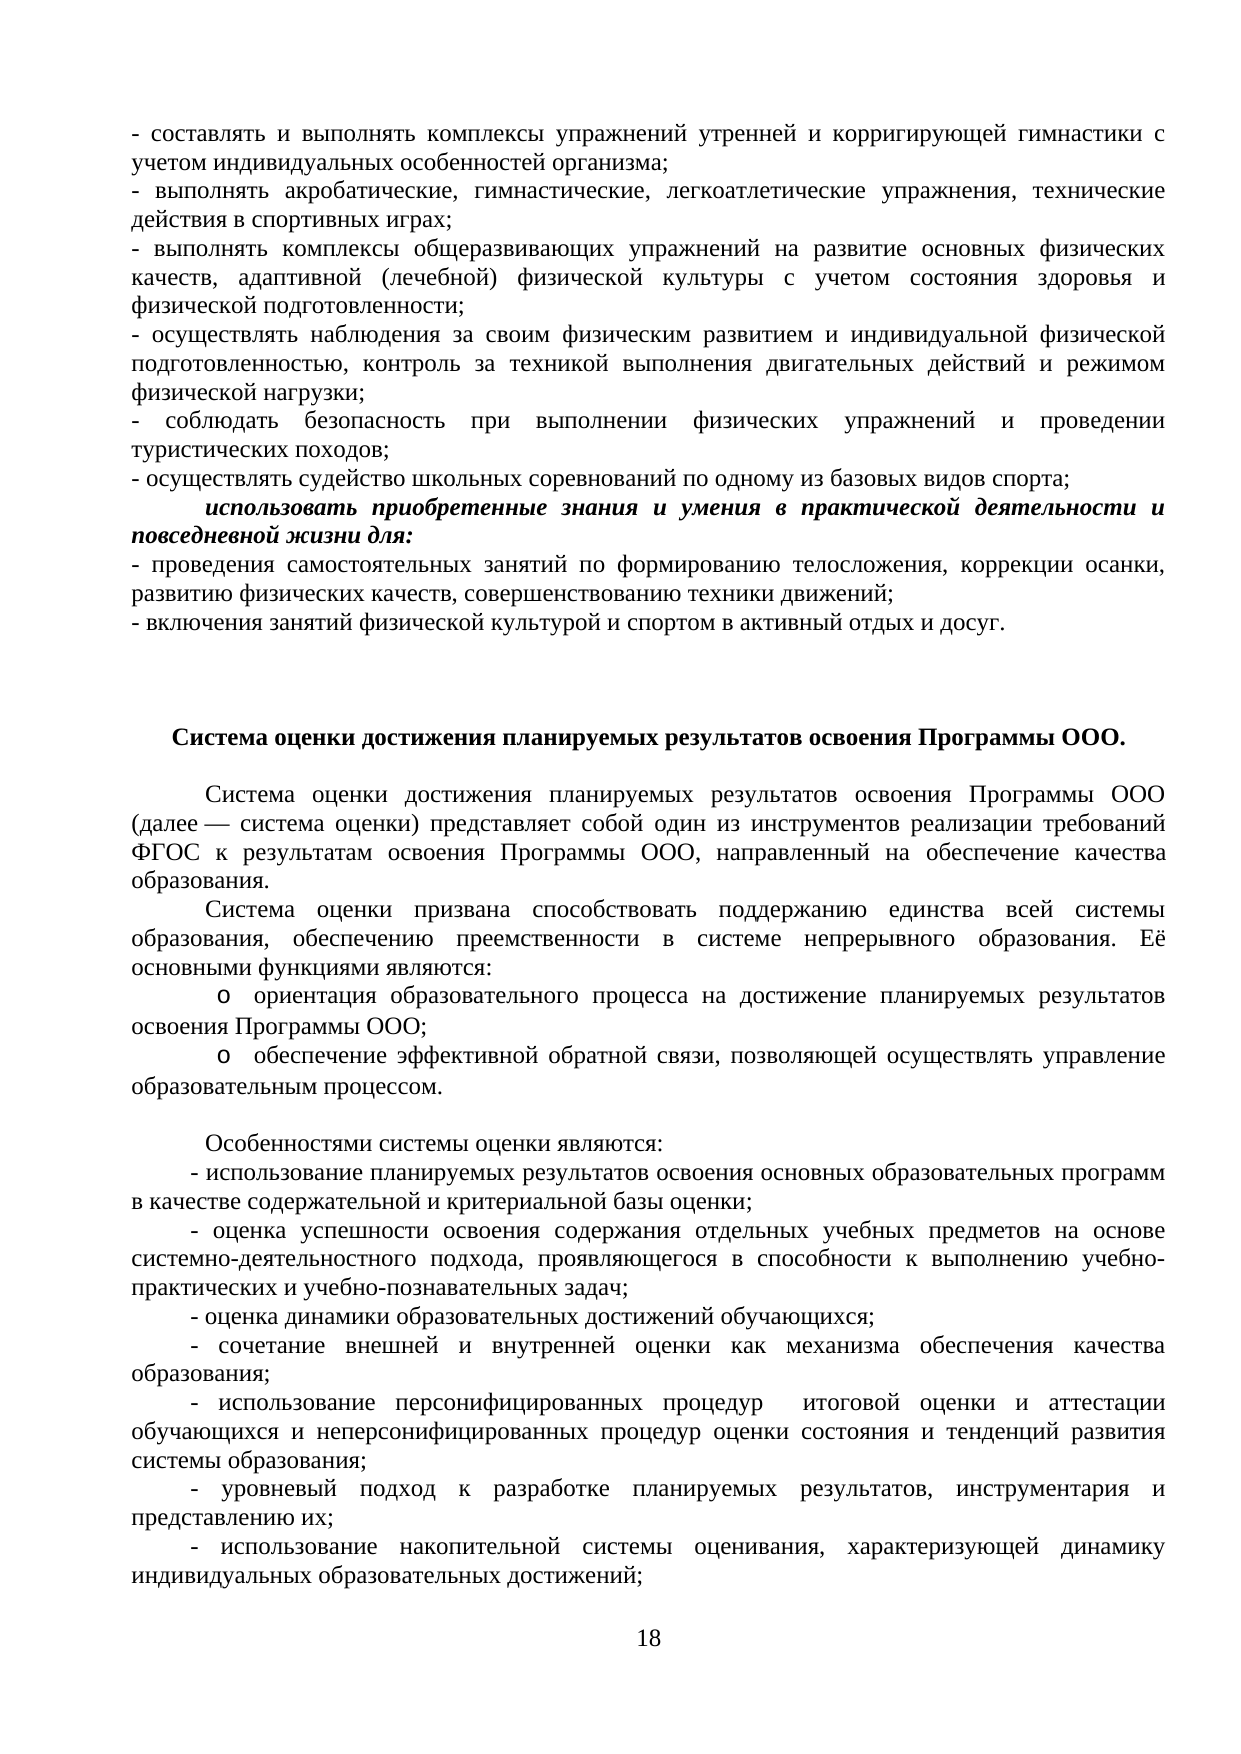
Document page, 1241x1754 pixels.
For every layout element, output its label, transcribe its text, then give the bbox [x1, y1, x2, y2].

text - использование планируемых результатов освоения основных образовательных программ в качестве содержательной и критериальной базы оценки; [131, 1157, 1166, 1215]
text - осуществлять судейство школьных соревнований по одному из базовых видов спорта; [131, 463, 1166, 492]
list обеспечение эффективной обратной связи, позволяющей осуществлять управление образовательным процессом. [131, 1040, 1166, 1100]
text Система оценки достижения планируемых результатов освоения Программы ООО. [131, 722, 1166, 751]
text Особенностями системы оценки являются: [131, 1128, 1166, 1157]
text Система оценки призвана способствовать поддержанию единства всей системы образования, обеспечению преемственности в системе непрерывного образования. Её основными функциями являются: [131, 894, 1166, 981]
text Система оценки достижения планируемых результатов освоения Программы ООО (далее — система оценки) представляет собой один из инструментов реализации требований ФГОС к результатам освоения Программы ООО, направленный на обеспечение качества образования. [131, 779, 1166, 894]
text использовать приобретенные знания и умения в практической деятельности и повседневной жизни для: [131, 492, 1166, 549]
list ориентация образовательного процесса на достижение планируемых результатов освоения Программы ООО; [131, 981, 1166, 1040]
text - уровневый подход к разработке планируемых результатов, инструментария и представлению их; [131, 1473, 1166, 1531]
text - использование персонифицированных процедур итоговой оценки и аттестации обучающихся и неперсонифицированных процедур оценки состояния и тенденций развития системы образования; [131, 1387, 1166, 1473]
text - соблюдать безопасность при выполнении физических упражнений и проведении туристических походов; [131, 406, 1166, 463]
text - проведения самостоятельных занятий по формированию телосложения, коррекции осанки, развитию физических качеств, совершенствованию техники движений; [131, 549, 1166, 607]
text - выполнять акробатические, гимнастические, легкоатлетические упражнения, технические действия в спортивных играх; [131, 176, 1166, 233]
text - использование накопительной системы оценивания, характеризующей динамику индивидуальных образовательных достижений; [131, 1531, 1166, 1588]
text - сочетание внешней и внутренней оценки как механизма обеспечения качества образования; [131, 1330, 1166, 1387]
text - включения занятий физической культурой и спортом в активный отдых и досуг. [131, 607, 1166, 636]
text - оценка успешности освоения содержания отдельных учебных предметов на основе системно-деятельностного подхода, проявляющегося в способности к выполнению учебно-практических и учебно-познавательных задач; [131, 1215, 1166, 1301]
text - оценка динамики образовательных достижений обучающихся; [131, 1301, 1166, 1330]
text - осуществлять наблюдения за своим физическим развитием и индивидуальной физической подготовленностью, контроль за техникой выполнения двигательных действий и режимом физической нагрузки; [131, 319, 1166, 406]
text - выполнять комплексы общеразвивающих упражнений на развитие основных физических качеств, адаптивной (лечебной) физической культуры с учетом состояния здоровья и физической подготовленности; [131, 233, 1166, 319]
text - составлять и выполнять комплексы упражнений утренней и корригирующей гимнастики с учетом индивидуальных особенностей организма; [131, 118, 1166, 176]
